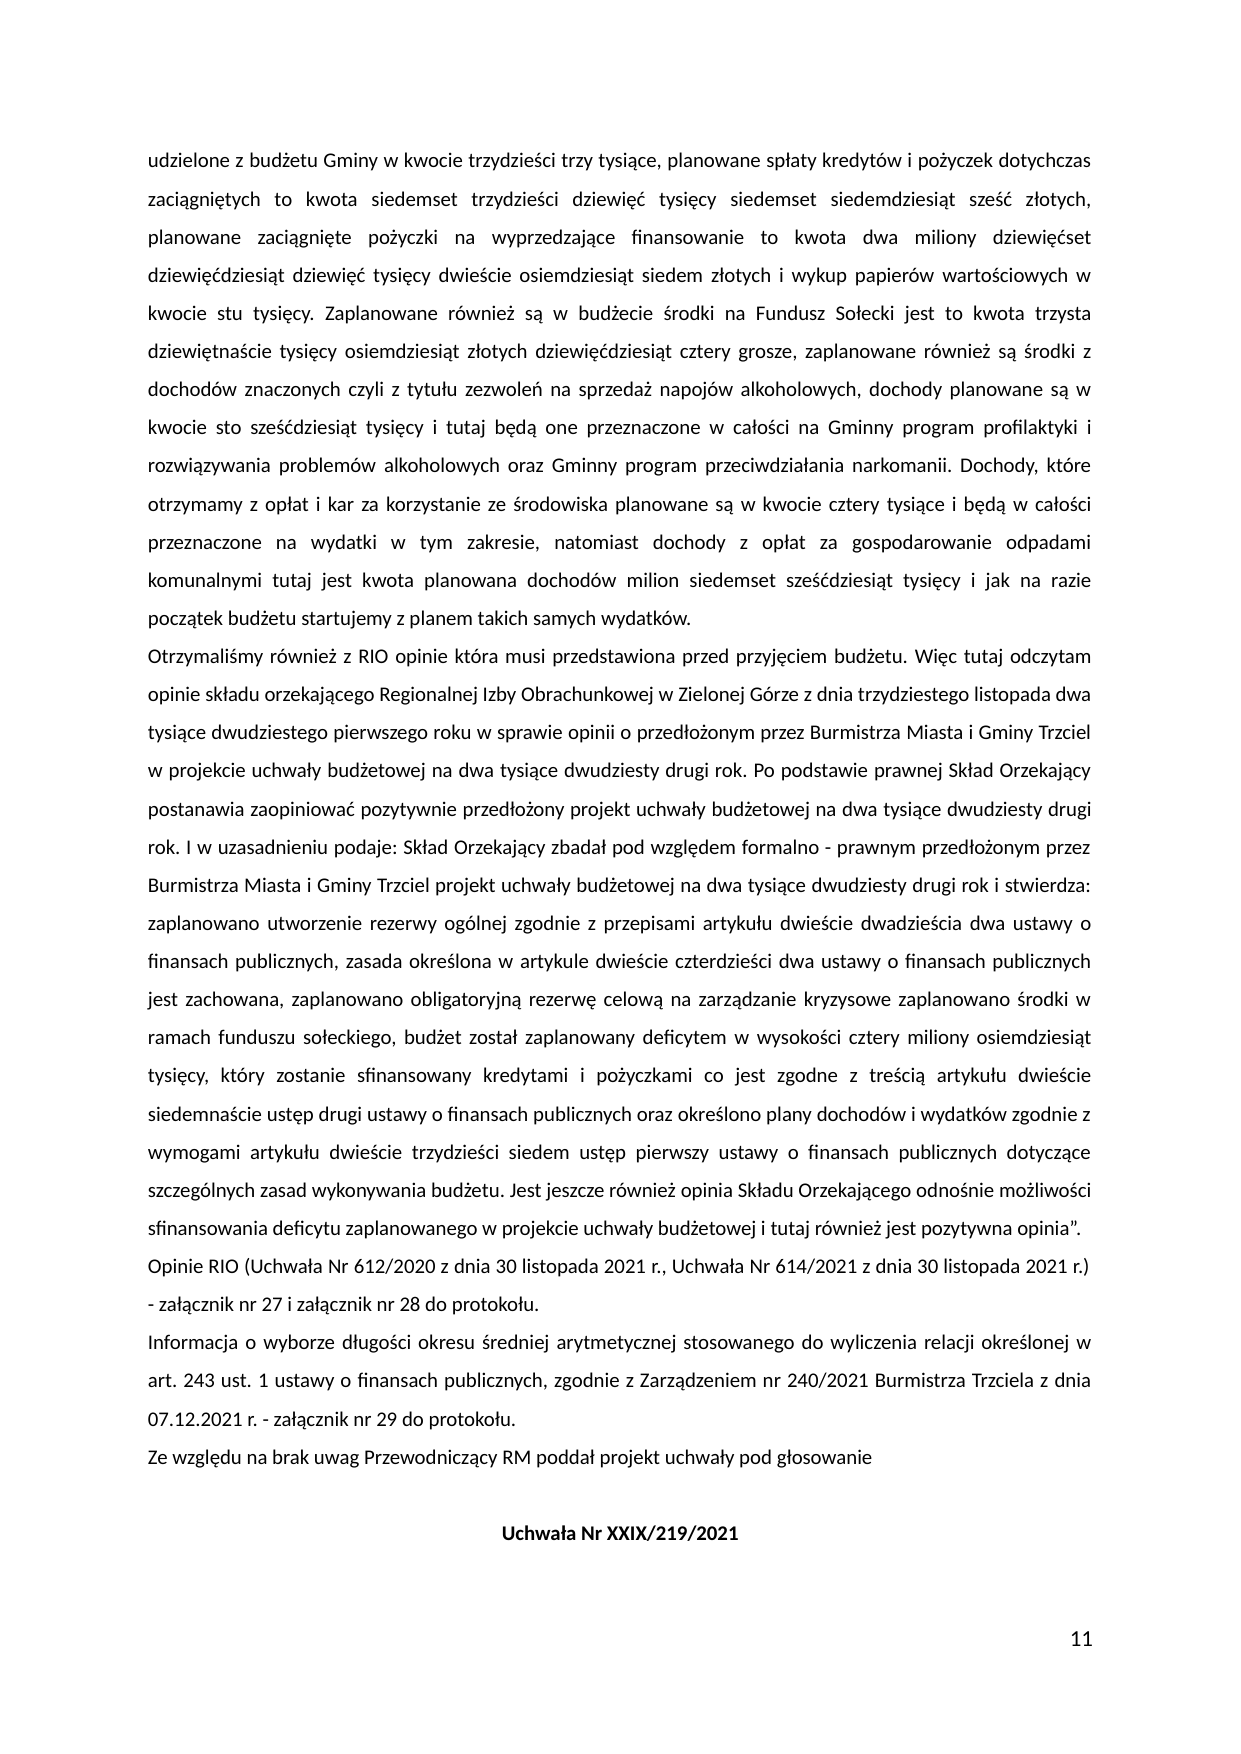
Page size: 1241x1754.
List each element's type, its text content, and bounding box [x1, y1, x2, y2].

text Opinie RIO (Uchwała Nr 612/2020 z dnia 30 listopada 2021 r., Uchwała Nr 614/2021 z dnia 30 listopada 2021 r.) - załącznik nr 27 i załącznik nr 28 do protokołu. [148, 1253, 1093, 1317]
text Ze względu na brak uwag Przewodniczący RM poddał projekt uchwały pod głosowanie [148, 1444, 1093, 1469]
text Uchwała Nr XXIX/219/2021 [148, 1520, 1093, 1546]
text Informacja o wyborze długości okresu średniej arytmetycznej stosowanego do wyliczenia relacji określonej w art. 243 ust. 1 ustawy o finansach publicznych, zgodnie z Zarządzeniem nr 240/2021 Burmistrza Trzciela z dnia 07.12.2021 r. - załącznik nr 29 do protokołu. [148, 1329, 1093, 1431]
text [148, 148, 1093, 631]
text Otrzymaliśmy również z RIO opinie która musi przedstawiona przed przyjęciem budżetu. Więc tutaj odczytam opinie składu orzekającego Regionalnej Izby Obrachunkowej w Zielonej Górze z dnia trzydziestego listopada dwa tysiące dwudziestego pierwszego roku w sprawie opinii o przedłożonym przez Burmistrza Miasta i Gminy Trzciel w projekcie uchwały budżetowej na dwa tysiące dwudziesty drugi rok. Po podstawie prawnej Skład Orzekający postanawia zaopiniować pozytywnie przedłożony projekt uchwały budżetowej na dwa tysiące dwudziesty drugi rok. I w uzasadnieniu podaje: Skład Orzekający zbadał pod względem formalno - prawnym przedłożonym przez Burmistrza Miasta i Gminy Trzciel projekt uchwały budżetowej na dwa tysiące dwudziesty drugi rok i stwierdza: zaplanowano utworzenie rezerwy ogólnej zgodnie z przepisami artykułu dwieście dwadzieścia dwa ustawy o finansach publicznych, zasada określona w artykule dwieście czterdzieści dwa ustawy o finansach publicznych jest zachowana, zaplanowano obligatoryjną rezerwę celową na zarządzanie kryzysowe zaplanowano środki w ramach funduszu sołeckiego, budżet został zaplanowany deficytem w wysokości cztery miliony osiemdziesiąt tysięcy, który zostanie sfinansowany kredytami i pożyczkami co jest zgodne z treścią artykułu dwieście siedemnaście ustęp drugi ustawy o finansach publicznych oraz określono plany dochodów i wydatków zgodnie z wymogami artykułu dwieście trzydzieści siedem ustęp pierwszy ustawy o finansach publicznych dotyczące szczególnych zasad wykonywania budżetu. Jest jeszcze również opinia Składu Orzekającego odnośnie możliwości sfinansowania deficytu zaplanowanego w projekcie uchwały budżetowej i tutaj również jest pozytywna opinia”. [148, 643, 1093, 1241]
